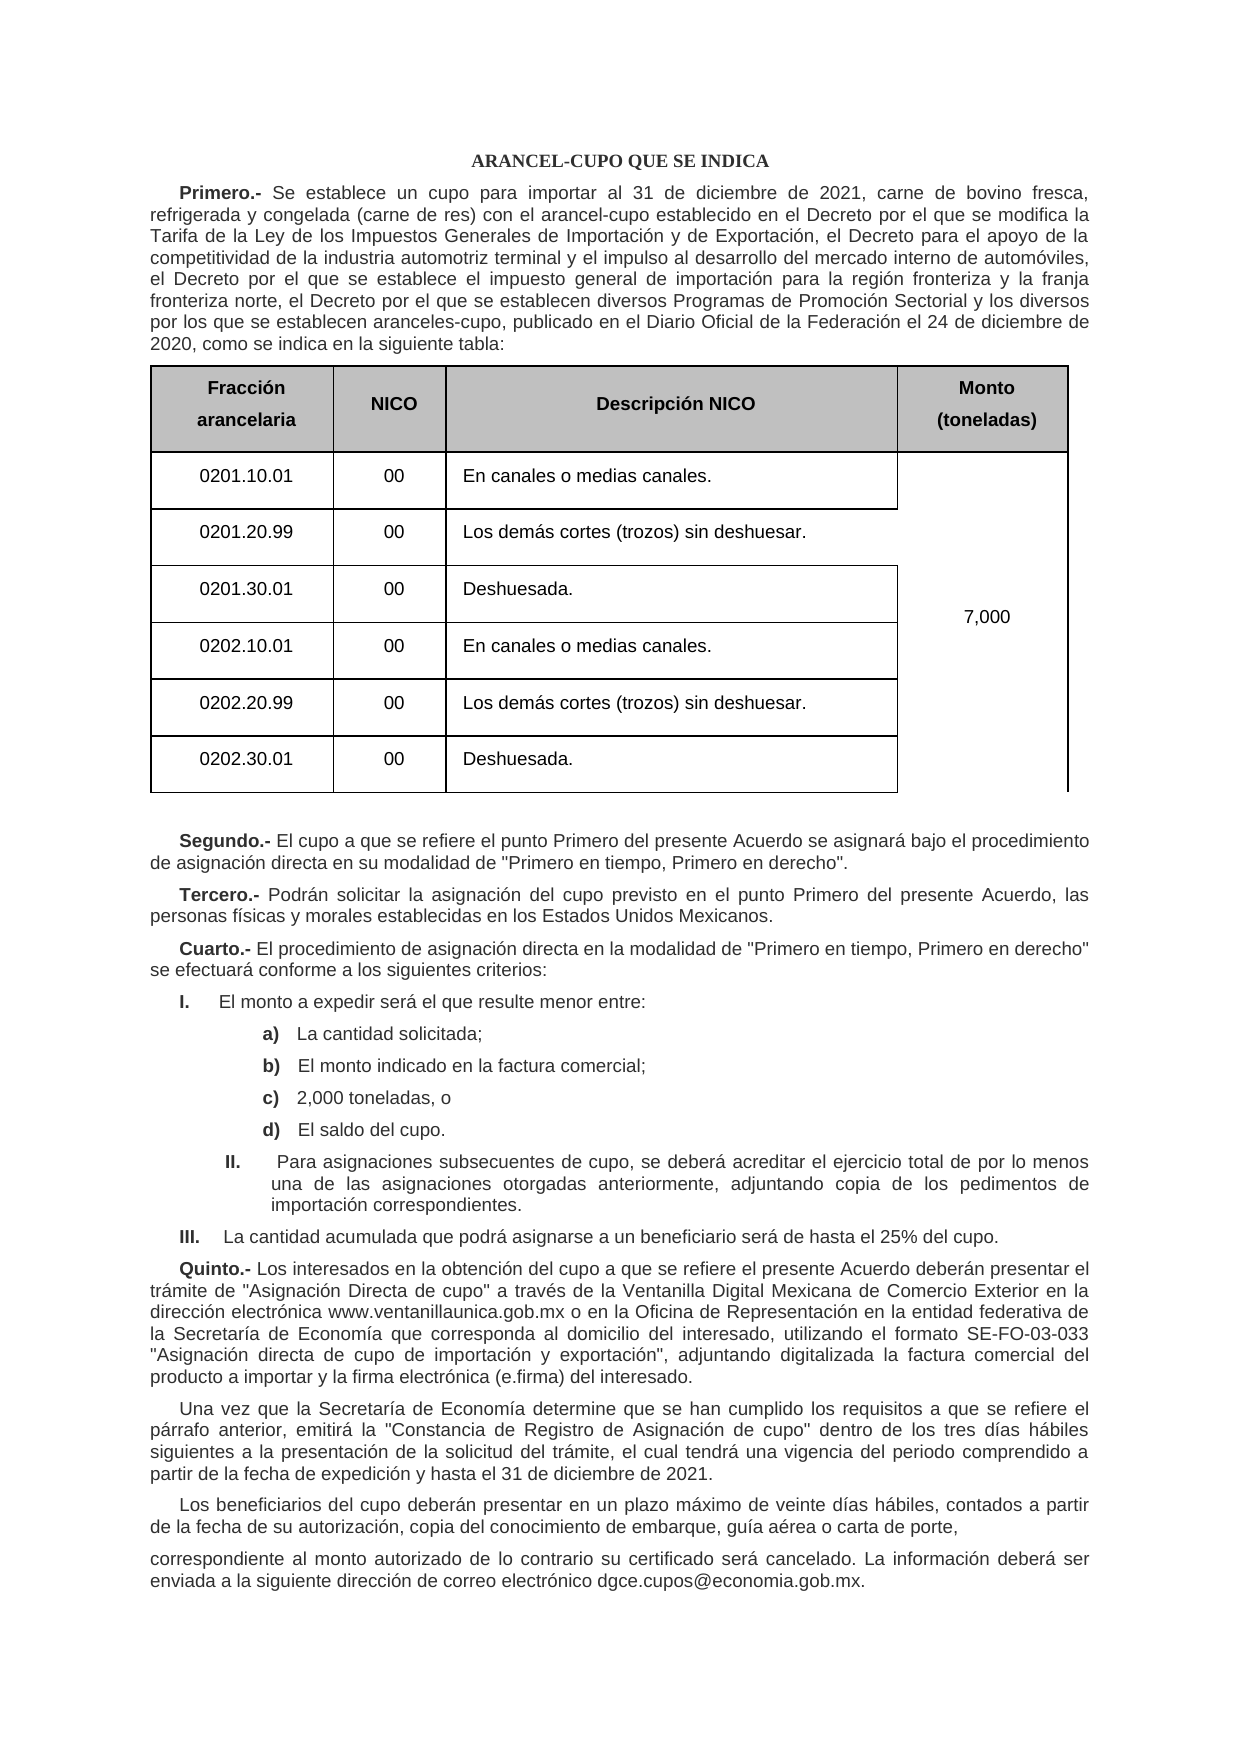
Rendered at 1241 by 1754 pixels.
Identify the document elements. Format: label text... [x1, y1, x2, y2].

table_cell 0202.30.01 [152, 737, 333, 792]
table_header Monto (toneladas) [898, 367, 1067, 451]
table_cell 0201.30.01 [152, 566, 333, 622]
table_cell 00 [334, 680, 445, 735]
table_cell 7,000 [898, 453, 1067, 792]
table_cell 0202.20.99 [152, 680, 333, 735]
text b) El monto indicado en la factura comercial; [262, 1055, 1090, 1076]
table_cell 0202.10.01 [152, 623, 333, 678]
table_cell Deshuesada. [447, 566, 897, 622]
table_header Descripción NICO [447, 367, 897, 451]
text Quinto.- Los interesados en la obtención del cupo a que se refiere el presente Acuerdo deberán presentar el trámite de "Asignación Directa de cupo" a través de la Ventanilla Digital Mexicana de Comercio Exterior en la dirección electrónica www.ventanillaunica.gob.mx o en la Oficina de Representación en la entidad federativa de la Secretaría de Economía que corresponda al domicilio del interesado, utilizando el formato SE-FO-03-033 "Asignación directa de cupo de importación y exportación", adjuntando digitalizada la factura comercial del producto a importar y la firma electrónica (e.firma) del interesado. [150, 1258, 1090, 1387]
table_cell 00 [334, 623, 445, 678]
text II. Para asignaciones subsecuentes de cupo, se deberá acreditar el ejercicio total de por lo menos una de las asignaciones otorgadas anteriormente, adjuntando copia de los pedimentos de importación correspondientes. [225, 1151, 1090, 1215]
text Una vez que la Secretaría de Economía determine que se han cumplido los requisitos a que se refiere el párrafo anterior, emitirá la "Constancia de Registro de Asignación de cupo" dentro de los tres días hábiles siguientes a la presentación de la solicitud del trámite, el cual tendrá una vigencia del periodo comprendido a partir de la fecha de expedición y hasta el 31 de diciembre de 2021. [150, 1398, 1090, 1484]
text Tercero.- Podrán solicitar la asignación del cupo previsto en el punto Primero del presente Acuerdo, las personas físicas y morales establecidas en los Estados Unidos Mexicanos. [150, 884, 1090, 927]
text III. La cantidad acumulada que podrá asignarse a un beneficiario será de hasta el 25% del cupo. [150, 1226, 1090, 1247]
text ARANCEL-CUPO QUE SE INDICA [150, 150, 1090, 172]
text Primero.- Se establece un cupo para importar al 31 de diciembre de 2021, carne de bovino fresca, refrigerada y congelada (carne de res) con el arancel-cupo establecido en el Decreto por el que se modifica la Tarifa de la Ley de los Impuestos Generales de Importación y de Exportación, el Decreto para el apoyo de la competitividad de la industria automotriz terminal y el impulso al desarrollo del mercado interno de automóviles, el Decreto por el que se establece el impuesto general de importación para la región fronteriza y la franja fronteriza norte, el Decreto por el que se establecen diversos Programas de Promoción Sectorial y los diversos por los que se establecen aranceles-cupo, publicado en el Diario Oficial de la Federación el 24 de diciembre de 2020, como se indica en la siguiente tabla: [150, 182, 1090, 354]
text Segundo.- El cupo a que se refiere el punto Primero del presente Acuerdo se asignará bajo el procedimiento de asignación directa en su modalidad de "Primero en tiempo, Primero en derecho". [150, 830, 1090, 873]
table_header NICO [334, 367, 445, 451]
table_cell Los demás cortes (trozos) sin deshuesar. [447, 680, 897, 735]
text I. El monto a expedir será el que resulte menor entre: [150, 991, 1090, 1012]
table_cell En canales o medias canales. [447, 453, 897, 508]
table_cell 00 [334, 453, 445, 508]
table_cell 00 [334, 566, 445, 622]
table_cell Los demás cortes (trozos) sin deshuesar. [447, 510, 897, 565]
text c) 2,000 toneladas, o [262, 1087, 1090, 1108]
table_header Fracción arancelaria [152, 367, 333, 451]
table_cell 0201.20.99 [152, 510, 333, 565]
text a) La cantidad solicitada; [262, 1023, 1090, 1044]
table_cell Deshuesada. [447, 737, 897, 792]
table_cell En canales o medias canales. [447, 623, 897, 678]
text d) El saldo del cupo. [262, 1119, 1090, 1140]
text correspondiente al monto autorizado de lo contrario su certificado será cancelado. La información deberá ser enviada a la siguiente dirección de correo electrónico dgce.cupos@economia.gob.mx. [150, 1548, 1090, 1591]
text Los beneficiarios del cupo deberán presentar en un plazo máximo de veinte días hábiles, contados a partir de la fecha de su autorización, copia del conocimiento de embarque, guía aérea o carta de porte, [150, 1494, 1090, 1537]
table_cell 00 [334, 510, 445, 565]
text Cuarto.- El procedimiento de asignación directa en la modalidad de "Primero en tiempo, Primero en derecho" se efectuará conforme a los siguientes criterios: [150, 937, 1090, 980]
table_cell 00 [334, 737, 445, 792]
table_cell 0201.10.01 [152, 453, 333, 508]
